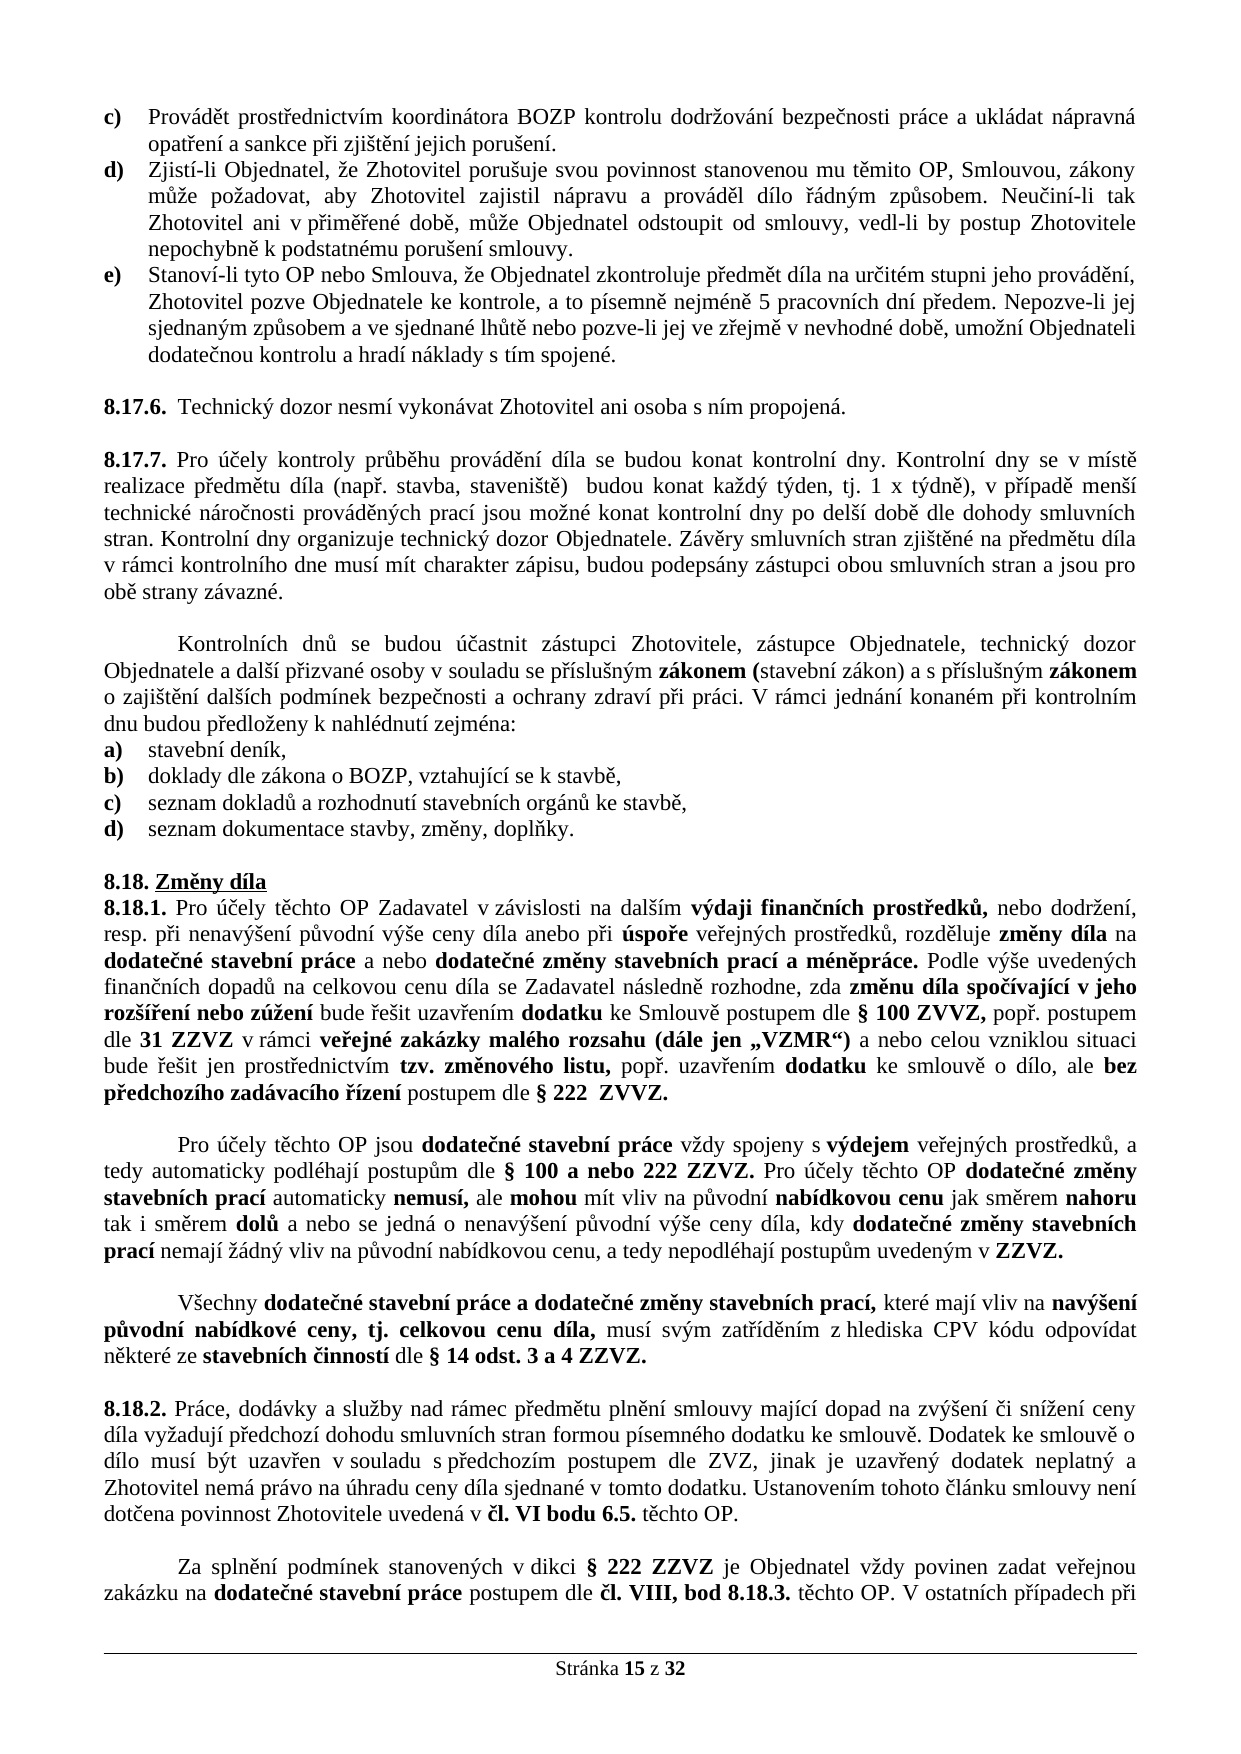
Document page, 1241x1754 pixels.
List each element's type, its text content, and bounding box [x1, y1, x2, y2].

text 8.18. Změny díla [103, 868, 1137, 894]
list doklady dle zákona o BOZP, vztahující se k stavbě, [103, 762, 1137, 789]
text 8.17.6. Technický dozor nesmí vykonávat Zhotovitel ani osoba s ním propojená. [103, 393, 1137, 420]
list stavební deník, [103, 736, 1137, 762]
text Kontrolních dnů se budou účastnit zástupci Zhotovitele, zástupce Objednatele, technický dozor Objednatele a další přizvané osoby v souladu se příslušným zákonem (stavební zákon) a s příslušným zákonem o zajištění dalších podmínek bezpečnosti a ochrany zdraví při práci. V rámci jednání konaném při kontrolním dnu budou předloženy k nahlédnutí zejména: [103, 631, 1137, 736]
text 8.18.2. Práce, dodávky a služby nad rámec předmětu plnění smlouvy mající dopad na zvýšení či snížení ceny díla vyžadují předchozí dohodu smluvních stran formou písemného dodatku ke smlouvě. Dodatek ke smlouvě o dílo musí být uzavřen v souladu s předchozím postupem dle ZVZ, jinak je uzavřený dodatek neplatný a Zhotovitel nemá právo na úhradu ceny díla sjednané v tomto dodatku. Ustanovením tohoto článku smlouvy není dotčena povinnost Zhotovitele uvedená v čl. VI bodu 6.5. těchto OP. [103, 1395, 1137, 1527]
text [103, 1553, 1137, 1606]
text Všechny dodatečné stavební práce a dodatečné změny stavebních prací, které mají vliv na navýšení původní nabídkové ceny, tj. celkovou cenu díla, musí svým zatříděním z hlediska CPV kódu odpovídat některé ze stavebních činností dle § 14 odst. 3 a 4 ZZVZ. [103, 1289, 1137, 1368]
list Zjistí-li Objednatel, že Zhotovitel porušuje svou povinnost stanovenou mu těmito OP, Smlouvou, zákony může požadovat, aby Zhotovitel zajistil nápravu a prováděl dílo řádným způsobem. Neučiní-li tak Zhotovitel ani v přiměřené době, může Objednatel odstoupit od smlouvy, vedl-li by postup Zhotovitele nepochybně k podstatnému porušení smlouvy. [103, 156, 1137, 262]
text 8.18.1. Pro účely těchto OP Zadavatel v závislosti na dalším výdaji finančních prostředků, nebo dodržení, resp. při nenavýšení původní výše ceny díla anebo při úspoře veřejných prostředků, rozděluje změny díla na dodatečné stavební práce a nebo dodatečné změny stavebních prací a méněpráce. Podle výše uvedených finančních dopadů na celkovou cenu díla se Zadavatel následně rozhodne, zda změnu díla spočívající v jeho rozšíření nebo zúžení bude řešit uzavřením dodatku ke Smlouvě postupem dle § 100 ZVVZ, popř. postupem dle 31 ZZVZ v rámci veřejné zakázky malého rozsahu (dále jen „VZMR“) a nebo celou vzniklou situaci bude řešit jen prostřednictvím tzv. změnového listu, popř. uzavřením dodatku ke smlouvě o dílo, ale bez předchozího zadávacího řízení postupem dle § 222 ZVVZ. [103, 894, 1137, 1105]
list seznam dokumentace stavby, změny, doplňky. [103, 815, 1137, 841]
list seznam dokladů a rozhodnutí stavebních orgánů ke stavbě, [103, 789, 1137, 815]
text Pro účely těchto OP jsou dodatečné stavební práce vždy spojeny s výdejem veřejných prostředků, a tedy automaticky podléhají postupům dle § 100 a nebo 222 ZZVZ. Pro účely těchto OP dodatečné změny stavebních prací automaticky nemusí, ale mohou mít vliv na původní nabídkovou cenu jak směrem nahoru tak i směrem dolů a nebo se jedná o nenavýšení původní výše ceny díla, kdy dodatečné změny stavebních prací nemají žádný vliv na původní nabídkovou cenu, a tedy nepodléhají postupům uvedeným v ZZVZ. [103, 1131, 1137, 1263]
list Provádět prostřednictvím koordinátora BOZP kontrolu dodržování bezpečnosti práce a ukládat nápravná opatření a sankce při zjištění jejich porušení. [103, 103, 1137, 156]
text 8.17.7. Pro účely kontroly průběhu provádění díla se budou konat kontrolní dny. Kontrolní dny se v místě realizace předmětu díla (např. stavba, staveniště) budou konat každý týden, tj. 1 x týdně), v případě menší technické náročnosti prováděných prací jsou možné konat kontrolní dny po delší době dle dohody smluvních stran. Kontrolní dny organizuje technický dozor Objednatele. Závěry smluvních stran zjištěné na předmětu díla v rámci kontrolního dne musí mít charakter zápisu, budou podepsány zástupci obou smluvních stran a jsou pro obě strany závazné. [103, 446, 1137, 604]
list Stanoví-li tyto OP nebo Smlouva, že Objednatel zkontroluje předmět díla na určitém stupni jeho provádění, Zhotovitel pozve Objednatele ke kontrole, a to písemně nejméně 5 pracovních dní předem. Nepozve-li jej sjednaným způsobem a ve sjednané lhůtě nebo pozve-li jej ve zřejmě v nevhodné době, umožní Objednateli dodatečnou kontrolu a hradí náklady s tím spojené. [103, 262, 1137, 367]
